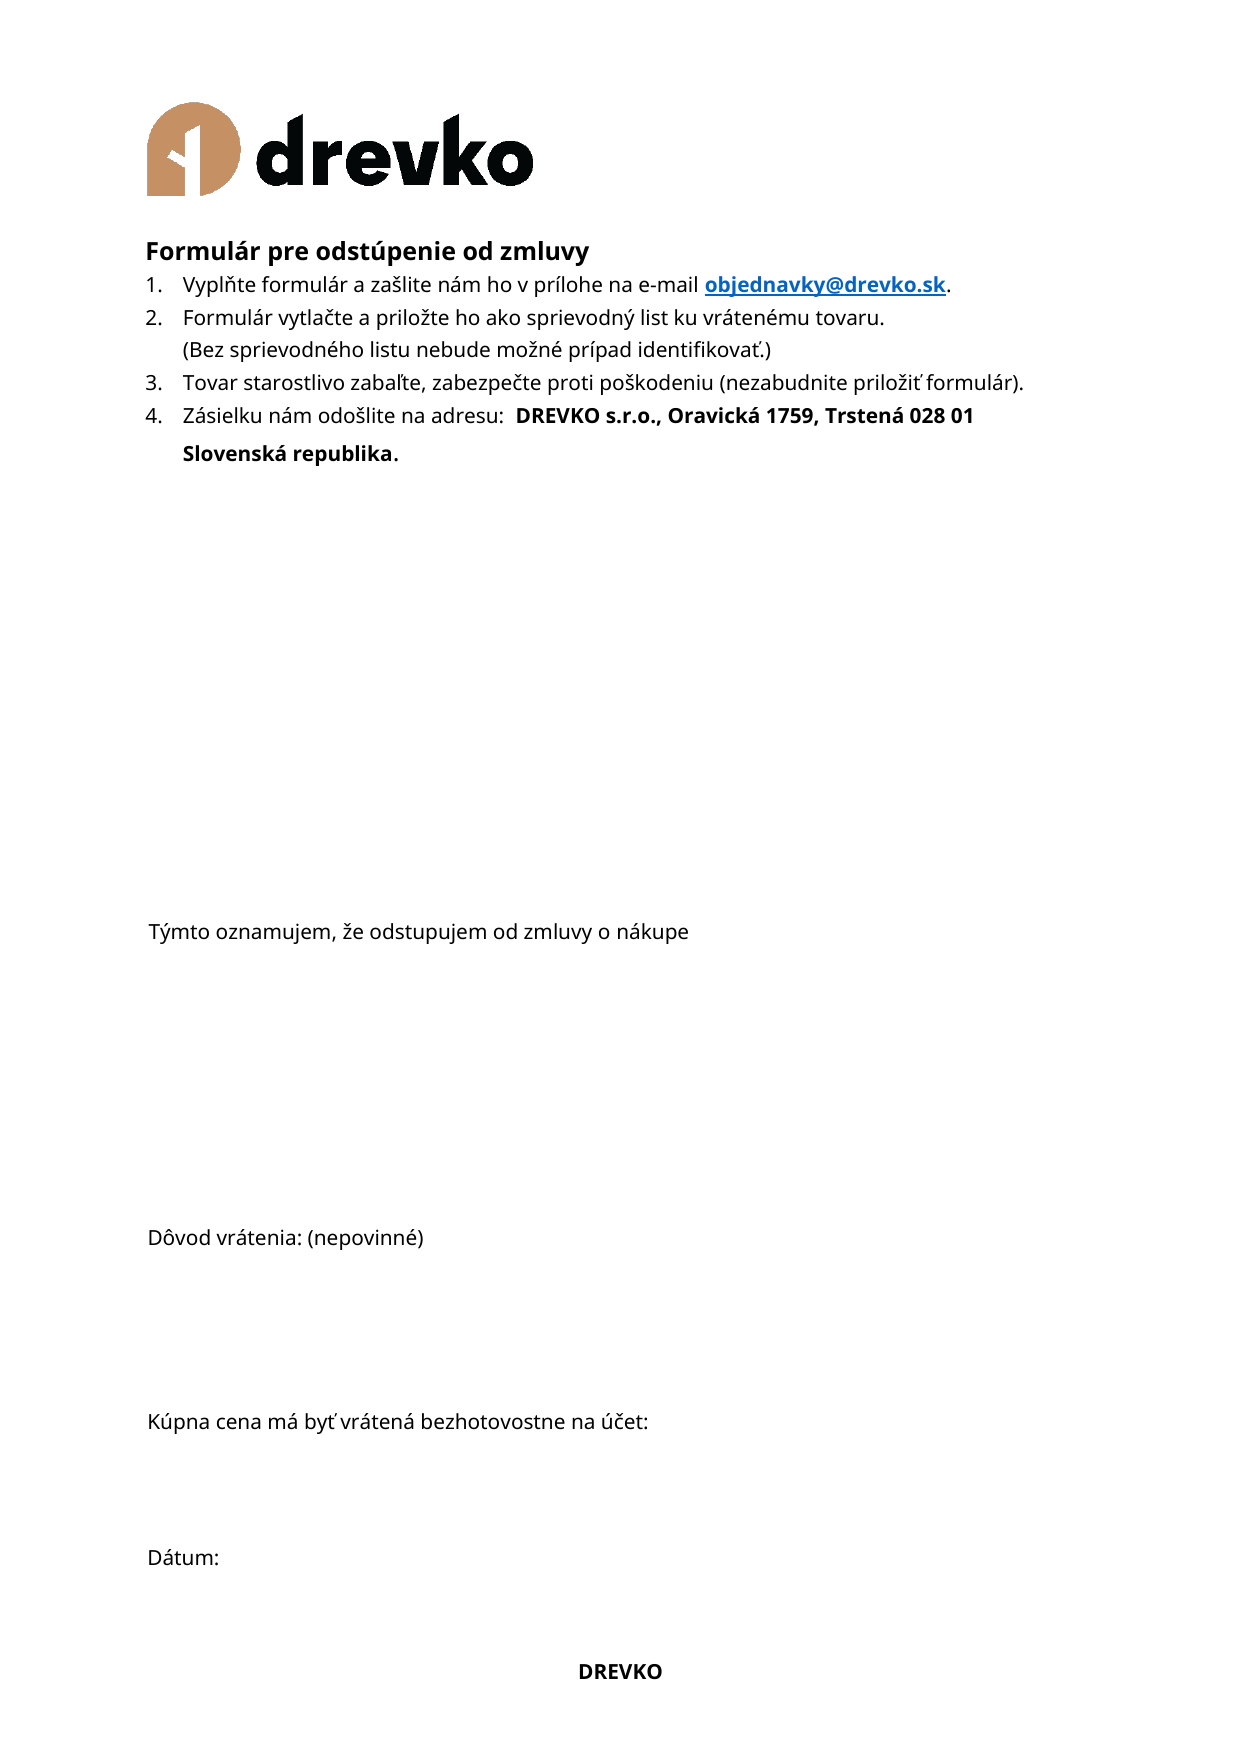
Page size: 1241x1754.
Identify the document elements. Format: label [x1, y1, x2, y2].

picture [12, 0, 668, 477]
